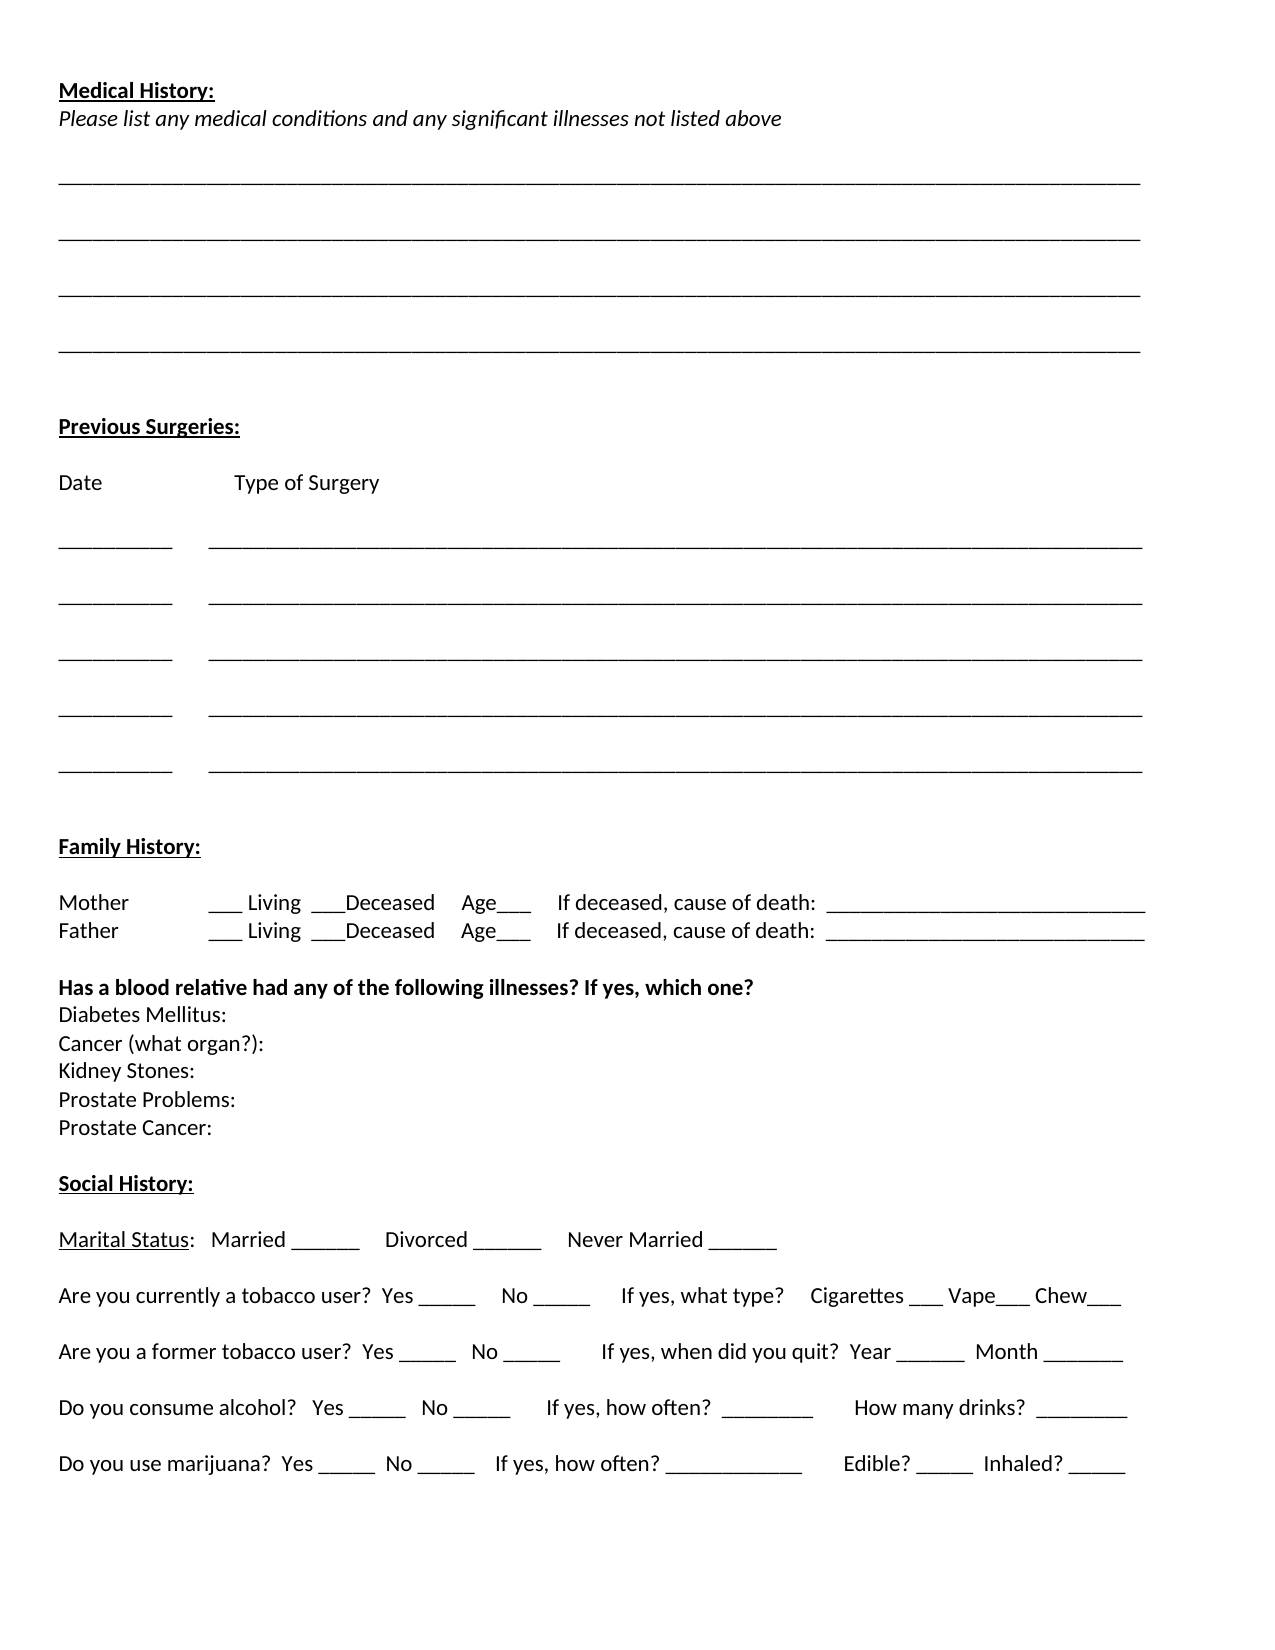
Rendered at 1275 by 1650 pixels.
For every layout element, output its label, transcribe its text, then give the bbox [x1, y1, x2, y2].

text __________ __________________________________________________________________________________ [58, 636, 1217, 664]
text __________ __________________________________________________________________________________ [58, 524, 1217, 552]
text Date Type of Surgery [58, 468, 1217, 496]
text Family History: [58, 832, 1217, 861]
text Are you a former tobacco user? Yes _____ No _____ If yes, when did you quit? Year ______ Month _______ [58, 1337, 1217, 1365]
text Mother ___ Living ___Deceased Age___ If deceased, cause of death: ____________________________ [58, 888, 1217, 917]
text Prostate Problems: [58, 1085, 1217, 1113]
text Are you currently a tobacco user? Yes _____ No _____ If yes, what type? Cigarettes ___ Vape___ Chew___ [58, 1281, 1217, 1309]
text _______________________________________________________________________________________________ [58, 160, 1217, 188]
text _______________________________________________________________________________________________ [58, 272, 1217, 300]
text Marital Status: Married ______ Divorced ______ Never Married ______ [58, 1225, 1217, 1253]
text Diabetes Mellitus: [58, 1001, 1217, 1029]
text __________ __________________________________________________________________________________ [58, 748, 1217, 776]
text Has a blood relative had any of the following illnesses? If yes, which one? [58, 973, 1217, 1001]
text Do you use marijuana? Yes _____ No _____ If yes, how often? ____________ Edible? _____ Inhaled? _____ [58, 1449, 1217, 1477]
text __________ __________________________________________________________________________________ [58, 580, 1217, 608]
text Previous Surgeries: [58, 412, 1217, 440]
text _______________________________________________________________________________________________ [58, 216, 1217, 244]
text Father ___ Living ___Deceased Age___ If deceased, cause of death: ____________________________ [58, 917, 1217, 944]
text Kidney Stones: [58, 1057, 1217, 1085]
text _______________________________________________________________________________________________ [58, 328, 1217, 356]
text Prostate Cancer: [58, 1113, 1217, 1141]
text Medical History: [58, 76, 1217, 104]
text __________ __________________________________________________________________________________ [58, 692, 1217, 720]
text Cancer (what organ?): [58, 1029, 1217, 1057]
text Social History: [58, 1169, 1217, 1197]
text Do you consume alcohol? Yes _____ No _____ If yes, how often? ________ How many drinks? ________ [58, 1393, 1217, 1421]
text Please list any medical conditions and any significant illnesses not listed above [58, 104, 1217, 132]
